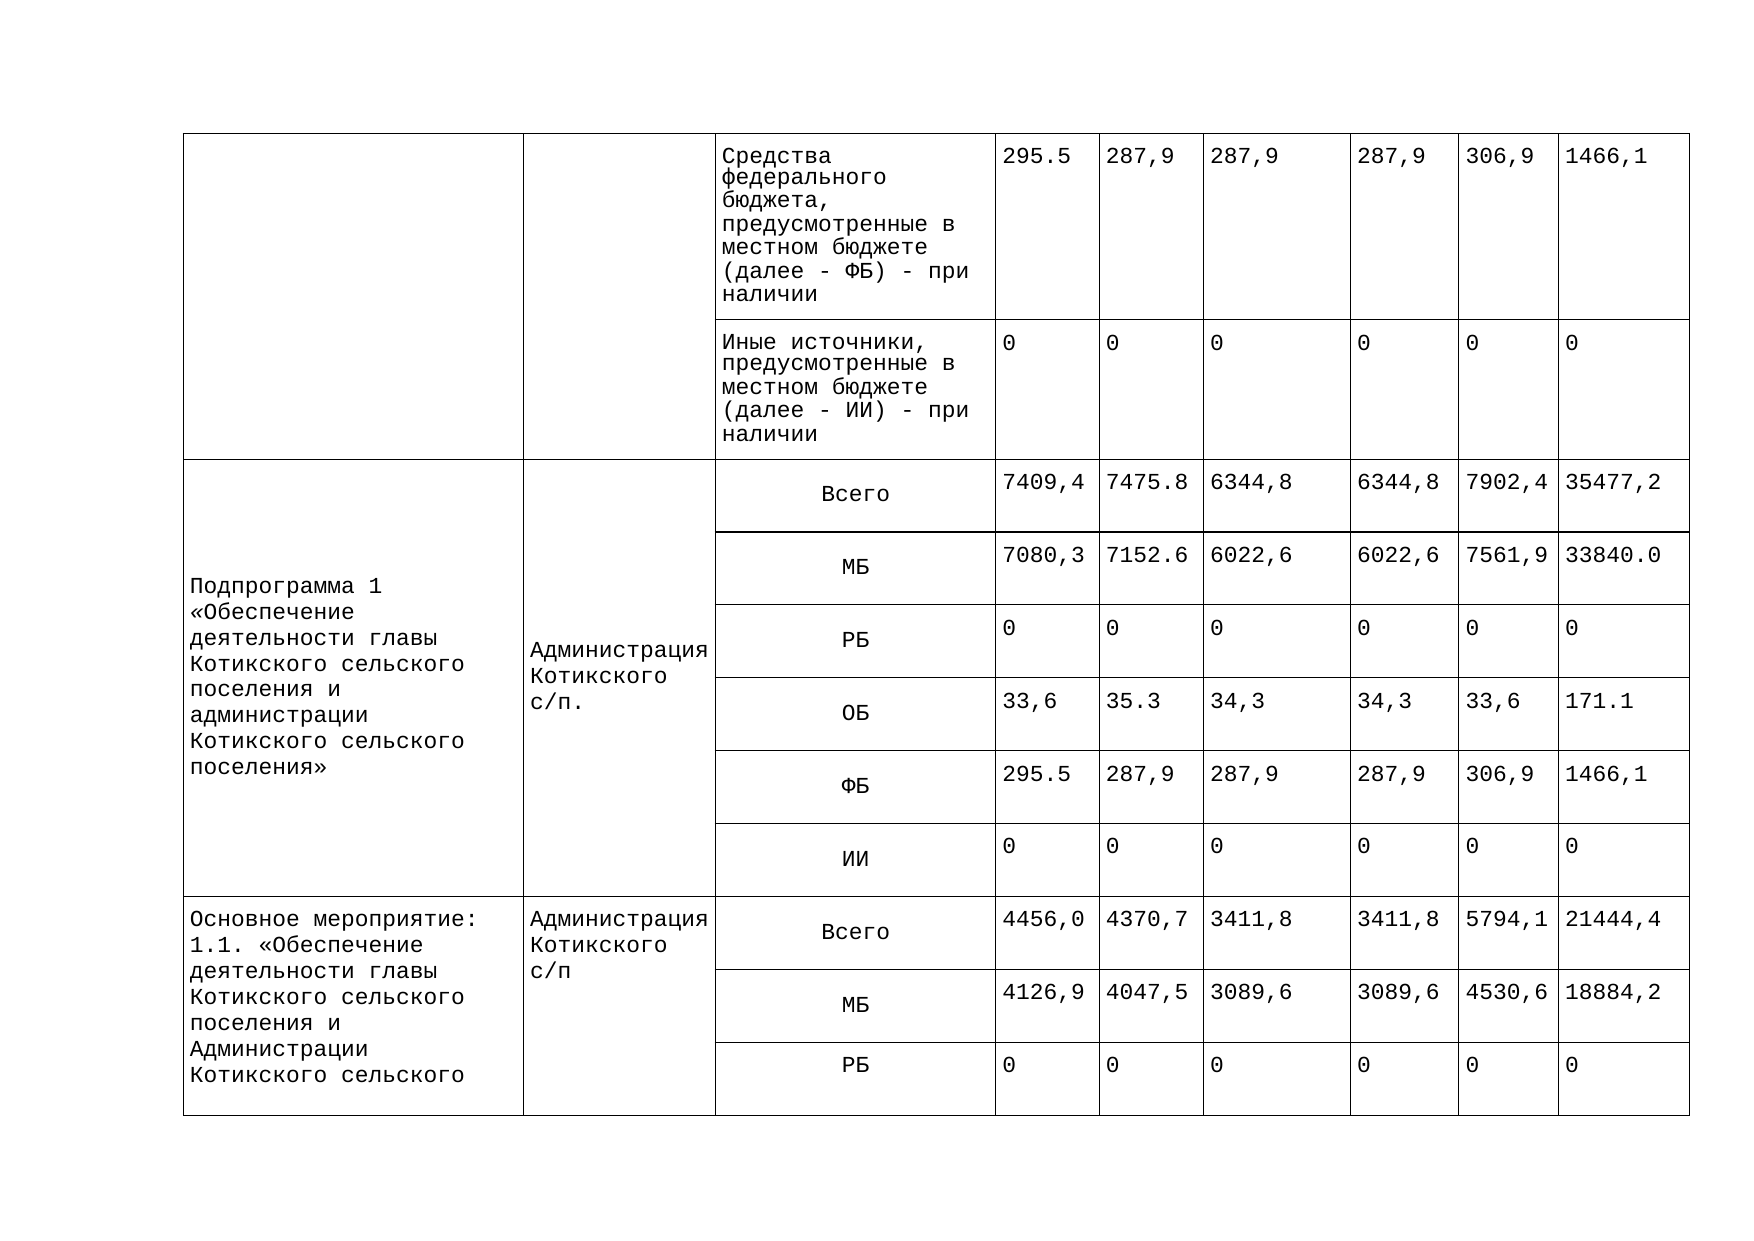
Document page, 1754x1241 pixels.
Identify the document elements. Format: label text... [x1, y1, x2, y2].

table_cell Средства федерального бюджета, предусмотренные в местном бюджете (далее - ФБ) - при наличии [716, 134, 995, 319]
table_cell 287,9 [1100, 134, 1203, 319]
table_cell 33840.0 [1559, 533, 1689, 604]
table_cell 287,9 [1351, 751, 1458, 823]
table_cell 3089,6 [1204, 970, 1350, 1042]
table_cell 6344,8 [1204, 460, 1350, 531]
table_cell МБ [716, 970, 995, 1042]
table_cell 3089,6 [1351, 970, 1458, 1042]
table_cell 4370,7 [1100, 897, 1203, 969]
table_cell 35.3 [1100, 678, 1203, 750]
table_cell 0 [1351, 824, 1458, 896]
table_cell 306,9 [1459, 134, 1558, 319]
table_cell 34,3 [1204, 678, 1350, 750]
table_cell 7152.6 [1100, 533, 1203, 604]
table_cell 6022,6 [1351, 533, 1458, 604]
table_cell 0 [1100, 320, 1203, 458]
table_cell 0 [1459, 605, 1558, 677]
table_cell 0 [1351, 320, 1458, 458]
table_cell 287,9 [1351, 134, 1458, 319]
table_cell Всего [716, 460, 995, 531]
table_cell 3411,8 [1351, 897, 1458, 969]
table_cell 7902,4 [1459, 460, 1558, 531]
table_cell 295.5 [996, 751, 1099, 823]
table_cell 4047,5 [1100, 970, 1203, 1042]
table_cell 7561,9 [1459, 533, 1558, 604]
table_cell 0 [1459, 824, 1558, 896]
table_cell РБ [716, 1043, 995, 1115]
table_cell 287,9 [1100, 751, 1203, 823]
table_cell 0 [1204, 605, 1350, 677]
table_cell 0 [996, 824, 1099, 896]
table_cell 7409,4 [996, 460, 1099, 531]
table_cell Подпрограмма 1 «Обеспечение деятельности главы Котикского сельского поселения и администрации Котикского сельского поселения» [184, 460, 523, 896]
table_cell 21444,4 [1559, 897, 1689, 969]
table_cell 0 [1204, 1043, 1350, 1115]
table_cell 0 [1459, 1043, 1558, 1115]
table_cell 3411,8 [1204, 897, 1350, 969]
table_cell 0 [1559, 824, 1689, 896]
table_cell 33,6 [996, 678, 1099, 750]
table_cell 0 [1351, 605, 1458, 677]
table_cell 295.5 [996, 134, 1099, 319]
table_cell 287,9 [1204, 134, 1350, 319]
table_cell 6344,8 [1351, 460, 1458, 531]
table_cell 0 [1100, 605, 1203, 677]
table_cell 0 [1100, 824, 1203, 896]
table_cell Основное мероприятие: 1.1. «Обеспечение деятельности главы Котикского сельского поселения и Администрации Котикского сельского поселения». [184, 897, 523, 1115]
table_cell 33,6 [1459, 678, 1558, 750]
table_cell 18884,2 [1559, 970, 1689, 1042]
table_cell 0 [1559, 320, 1689, 458]
table_cell 0 [1351, 1043, 1458, 1115]
table_cell 287,9 [1204, 751, 1350, 823]
table_cell 1466,1 [1559, 751, 1689, 823]
table_cell 0 [996, 1043, 1099, 1115]
table_cell 34,3 [1351, 678, 1458, 750]
table_cell ИИ [716, 824, 995, 896]
table_cell 1466,1 [1559, 134, 1689, 319]
table_cell 0 [1559, 605, 1689, 677]
table_cell 0 [1559, 1043, 1689, 1115]
table_cell 171.1 [1559, 678, 1689, 750]
table_cell 0 [996, 320, 1099, 458]
table_cell МБ [716, 533, 995, 604]
table_cell Всего [716, 897, 995, 969]
table_cell РБ [716, 605, 995, 677]
table_cell 35477,2 [1559, 460, 1689, 531]
table_cell 7080,3 [996, 533, 1099, 604]
table_cell 0 [1459, 320, 1558, 458]
table_cell 0 [1204, 320, 1350, 458]
table_cell Администрация Котикского с/п. [524, 460, 715, 896]
table_cell 7475.8 [1100, 460, 1203, 531]
table_cell ФБ [716, 751, 995, 823]
table_cell 5794,1 [1459, 897, 1558, 969]
table_cell 4456,0 [996, 897, 1099, 969]
table_cell Администрация Котикского с/п [524, 897, 715, 1115]
table_cell 4126,9 [996, 970, 1099, 1042]
table_cell 0 [1204, 824, 1350, 896]
table_cell 6022,6 [1204, 533, 1350, 604]
table_cell 4530,6 [1459, 970, 1558, 1042]
table_cell 0 [996, 605, 1099, 677]
table_cell ОБ [716, 678, 995, 750]
table_cell 306,9 [1459, 751, 1558, 823]
table_cell Иные источники, предусмотренные в местном бюджете (далее - ИИ) - при наличии [716, 320, 995, 458]
table_cell 0 [1100, 1043, 1203, 1115]
